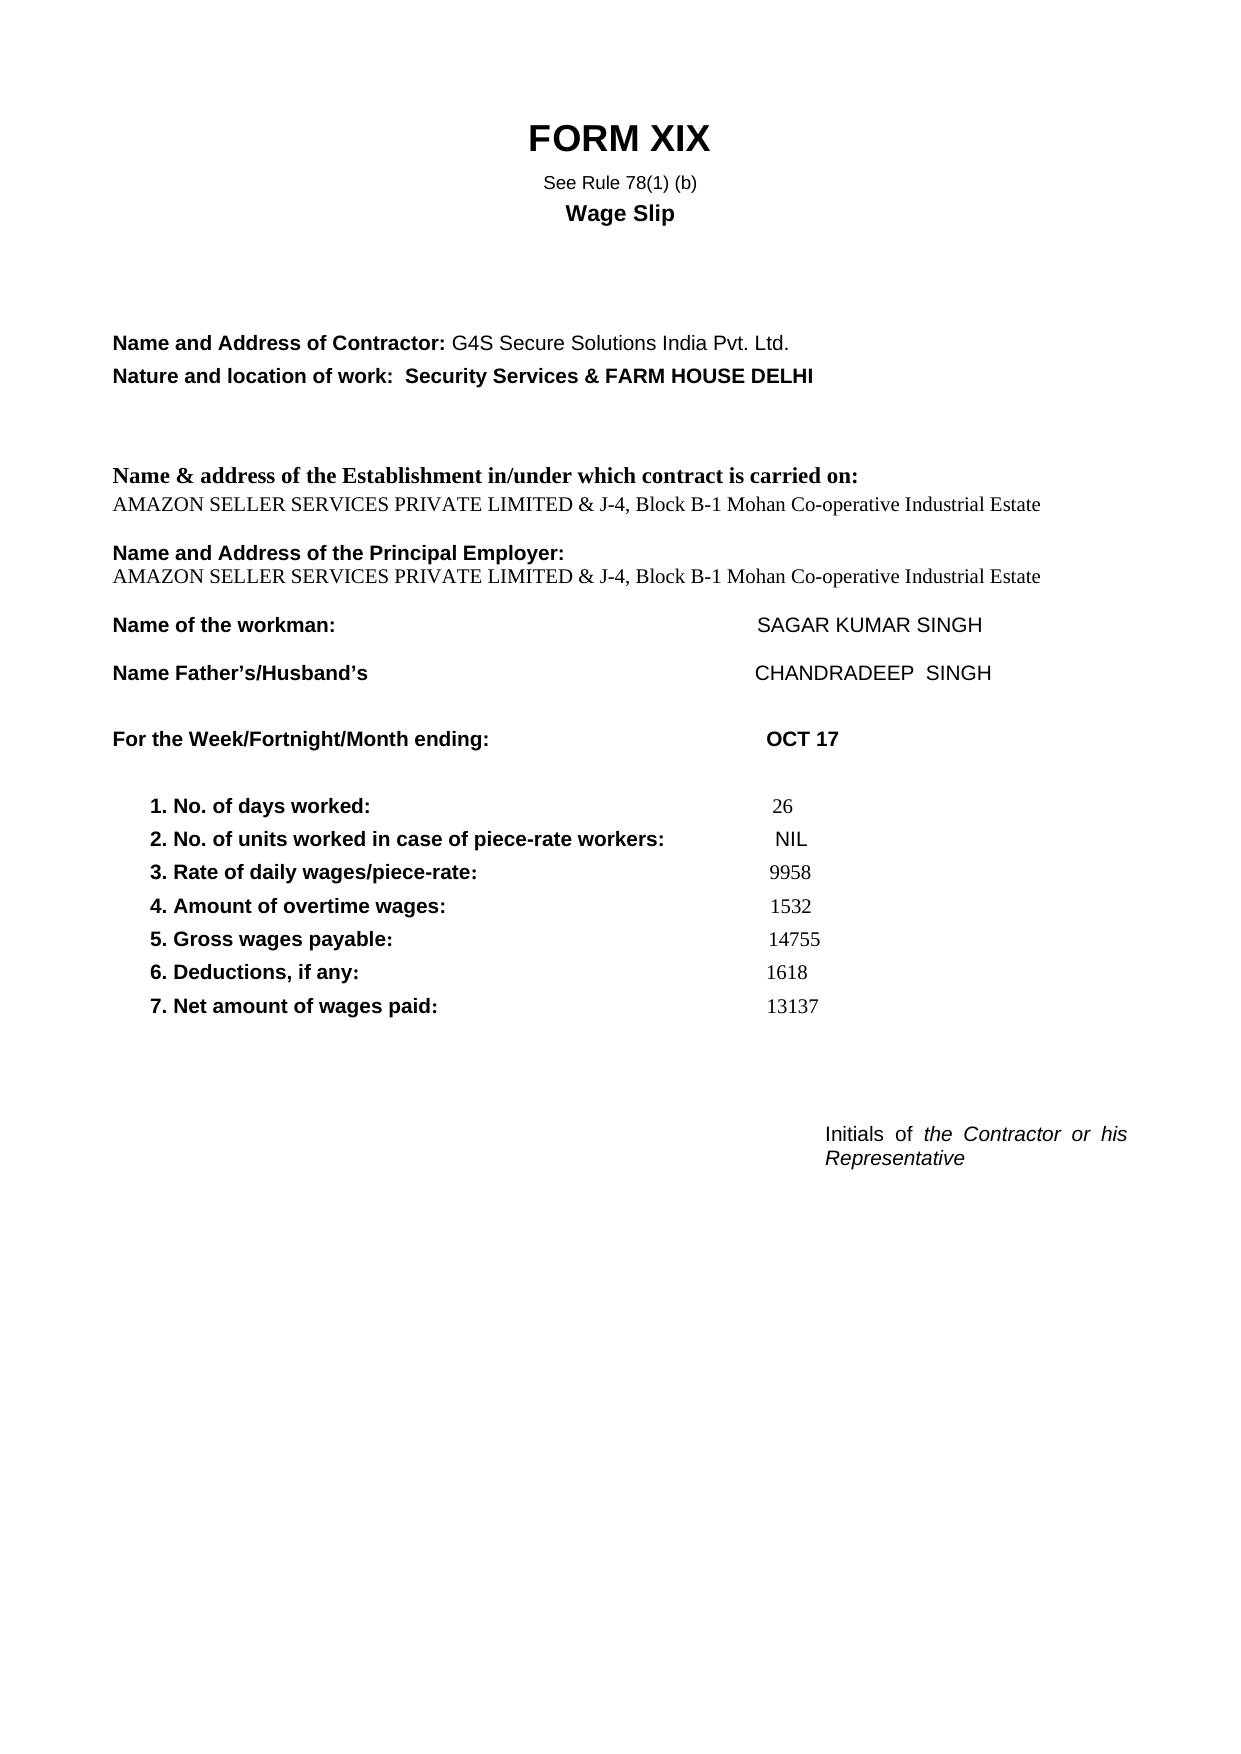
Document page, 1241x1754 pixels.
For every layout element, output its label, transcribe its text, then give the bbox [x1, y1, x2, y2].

text Name and Address of Contractor: G4S Secure Solutions India Pvt. Ltd. [112, 326, 1128, 355]
text Name Father’s/Husband’s CHANDRADEEP SINGH [112, 660, 1128, 684]
text Nature and location of work: Security Services & FARM HOUSE DELHI [112, 359, 1128, 388]
text 4. Amount of overtime wages: 1532 [150, 888, 1128, 918]
text See Rule 78(1) (b) [112, 164, 1128, 193]
text 5. Gross wages payable: 14755 [150, 922, 1128, 951]
text Name & address of the Establishment in/under which contract is carried on: [112, 459, 1128, 488]
text Name of the workman: SAGAR KUMAR SINGH [112, 612, 1128, 636]
text 2. No. of units worked in case of piece-rate workers: NIL [150, 822, 1128, 851]
text Name and Address of the Principal Employer: [112, 540, 1128, 564]
text For the Week/Fortnight/Month ending: OCT 17 [112, 722, 1128, 751]
text 7. Net amount of wages paid: 13137 [150, 988, 1128, 1018]
text AMAZON SELLER SERVICES PRIVATE LIMITED & J-4, Block B-1 Mohan Co-operative Industrial Estate [112, 492, 1128, 516]
text Initials of the Contractor or his Representative [112, 1122, 1128, 1170]
text AMAZON SELLER SERVICES PRIVATE LIMITED & J-4, Block B-1 Mohan Co-operative Industrial Estate [112, 564, 1128, 588]
subtitle Wage Slip [112, 197, 1128, 226]
text 6. Deductions, if any: 1618 [150, 955, 1128, 984]
text 3. Rate of daily wages/piece-rate: 9958 [150, 855, 1128, 884]
text 1. No. of days worked: 26 [150, 788, 1128, 818]
text Form XIX [112, 117, 1128, 160]
